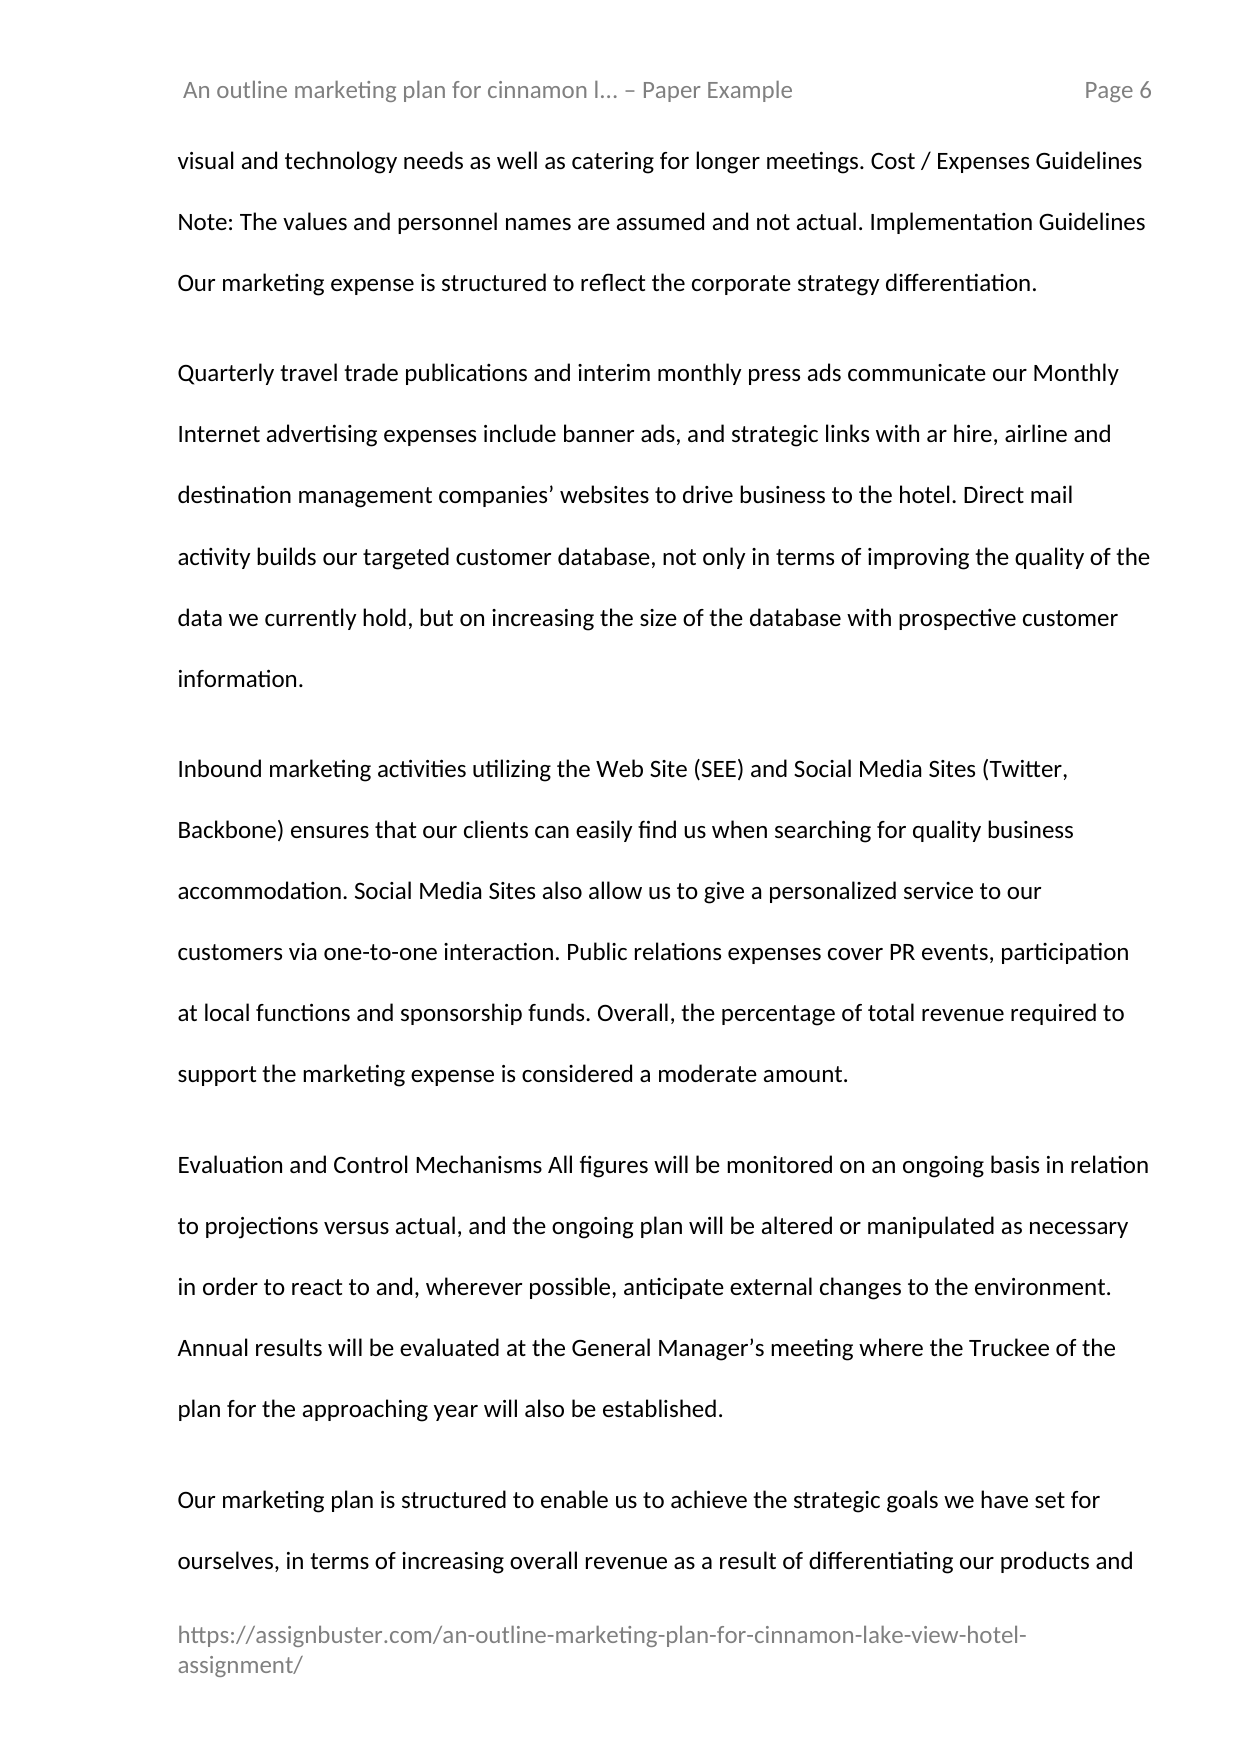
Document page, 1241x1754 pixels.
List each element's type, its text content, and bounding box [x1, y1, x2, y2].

text Evaluation and Control Mechanisms All figures will be monitored on an ongoing basis in relation to projections versus actual, and the ongoing plan will be altered or manipulated as necessary in order to react to and, wherever possible, anticipate external changes to the environment. Annual results will be evaluated at the General Manager’s meeting where the Truckee of the plan for the approaching year will also be established. [177, 1149, 1152, 1424]
text Quarterly travel trade publications and interim monthly press ads communicate our Monthly Internet advertising expenses include banner ads, and strategic links with ar hire, airline and destination management companies’ websites to drive business to the hotel. Direct mail activity builds our targeted customer database, not only in terms of improving the quality of the data we currently hold, but on increasing the size of the database with prospective customer information. [177, 358, 1152, 693]
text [177, 145, 1152, 298]
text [177, 1484, 1152, 1575]
text Inbound marketing activities utilizing the Web Site (SEE) and Social Media Sites (Twitter, Backbone) ensures that our clients can easily find us when searching for quality business accommodation. Social Media Sites also allow us to give a personalized service to our customers via one-to-one interaction. Public relations expenses cover PR events, participation at local functions and sponsorship funds. Overall, the percentage of total revenue required to support the marketing expense is considered a moderate amount. [177, 753, 1152, 1089]
